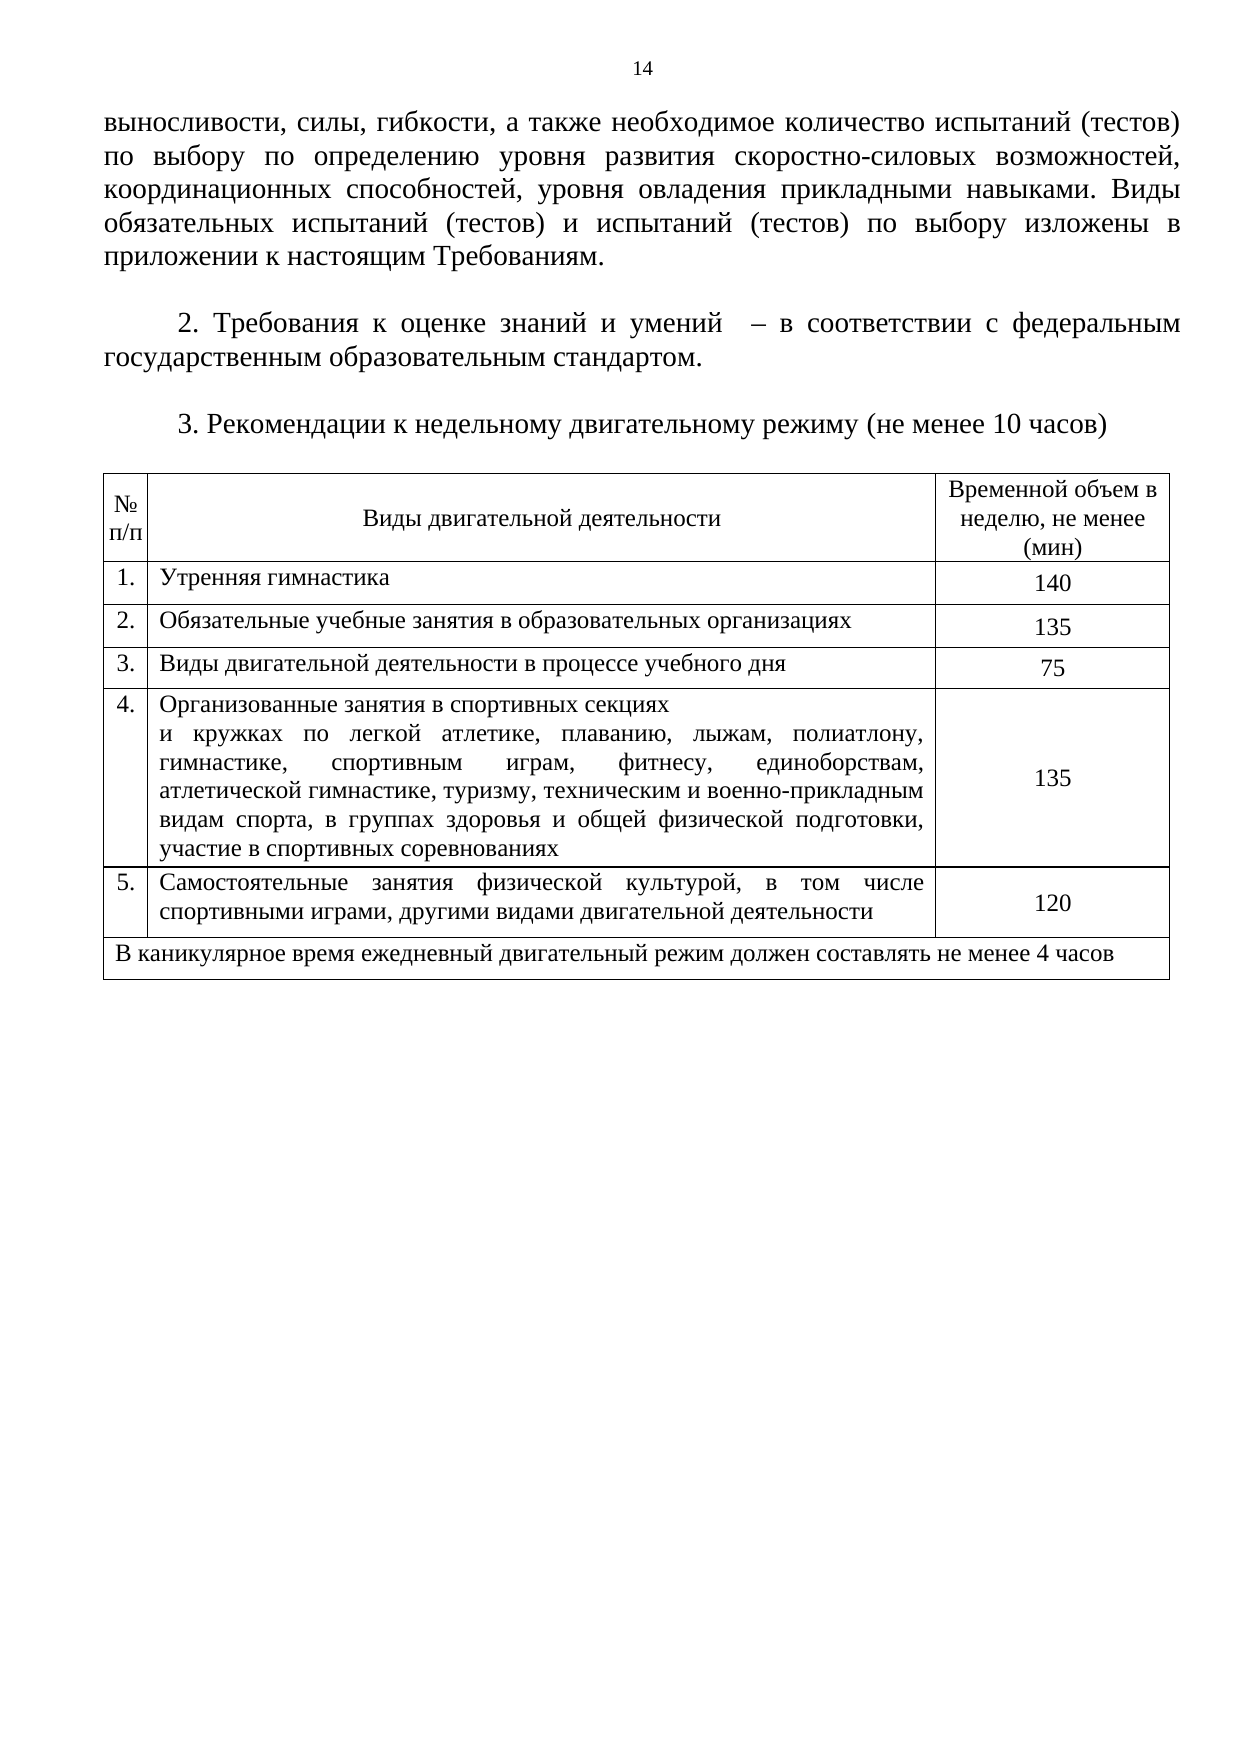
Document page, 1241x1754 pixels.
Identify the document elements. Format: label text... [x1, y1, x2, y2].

text 2. Требования к оценке знаний и умений – в соответствии с федеральным государственным образовательным стандартом. [103, 306, 1181, 373]
table_cell 2. [104, 605, 147, 647]
table_cell Виды двигательной деятельности в процессе учебного дня [148, 648, 935, 688]
table_header Временной объем в неделю, не менее (мин) [936, 474, 1169, 561]
table_cell Утренняя гимнастика [148, 562, 935, 604]
text 3. Рекомендации к недельному двигательному режиму (не менее 10 часов) [103, 406, 1181, 440]
table_cell 5. [104, 868, 147, 937]
table_cell 120 [936, 868, 1169, 937]
table_cell 3. [104, 648, 147, 688]
table_header Виды двигательной деятельности [148, 474, 935, 561]
table_cell 135 [936, 689, 1169, 866]
table_cell 4. [104, 689, 147, 866]
table_cell 135 [936, 605, 1169, 647]
table_cell Организованные занятия в спортивных секциях и кружках по легкой атлетике, плаванию, лыжам, полиатлону, гимнастике, спортивным играм, фитнесу, единоборствам, атлетической гимнастике, туризму, техническим и военно-прикладным видам спорта, в группах здоровья и общей физической подготовки, участие в спортивных соревнованиях [148, 689, 935, 866]
table_cell Обязательные учебные занятия в образовательных организациях [148, 605, 935, 647]
table_cell В каникулярное время ежедневный двигательный режим должен составлять не менее 4 часов [104, 938, 1169, 979]
table_cell Самостоятельные занятия физической культурой, в том числе спортивными играми, другими видами двигательной деятельности [148, 868, 935, 937]
table_header № п/п [104, 474, 147, 561]
table_cell 75 [936, 648, 1169, 688]
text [103, 104, 1181, 272]
table_cell 140 [936, 562, 1169, 604]
table_cell 1. [104, 562, 147, 604]
